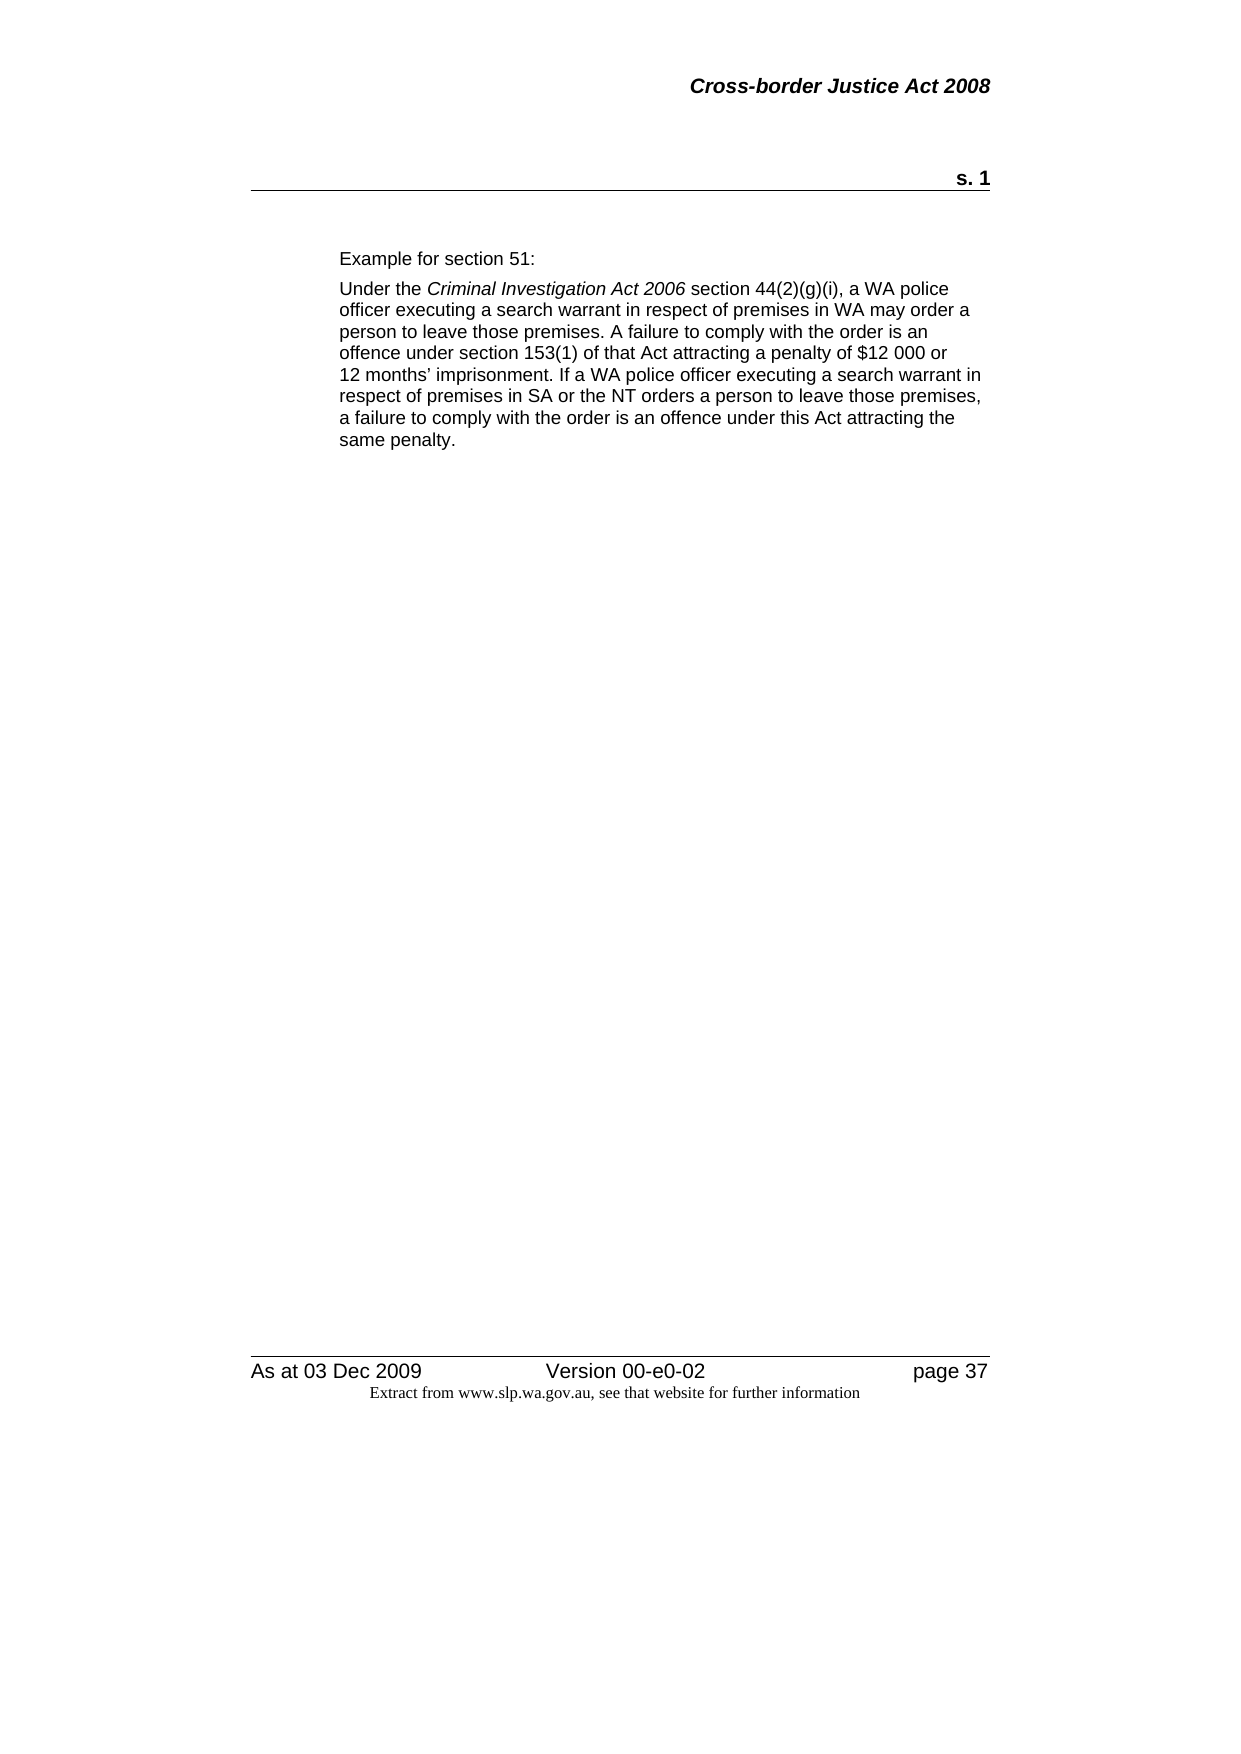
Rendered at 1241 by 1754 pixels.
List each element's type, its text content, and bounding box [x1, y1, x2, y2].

text Example for section 51: [251, 247, 990, 269]
text Under the Criminal Investigation Act 2006 section 44(2)(g)(i), a WA police officer executing a search warrant in respect of premises in WA may order a person to leave those premises. A failure to comply with the order is an offence under section 153(1) of that Act attracting a penalty of $12 000 or 12 months’ imprisonment. If a WA police officer executing a search warrant in respect of premises in SA or the NT orders a person to leave those premises, a failure to comply with the order is an offence under this Act attracting the same penalty. [251, 277, 990, 450]
